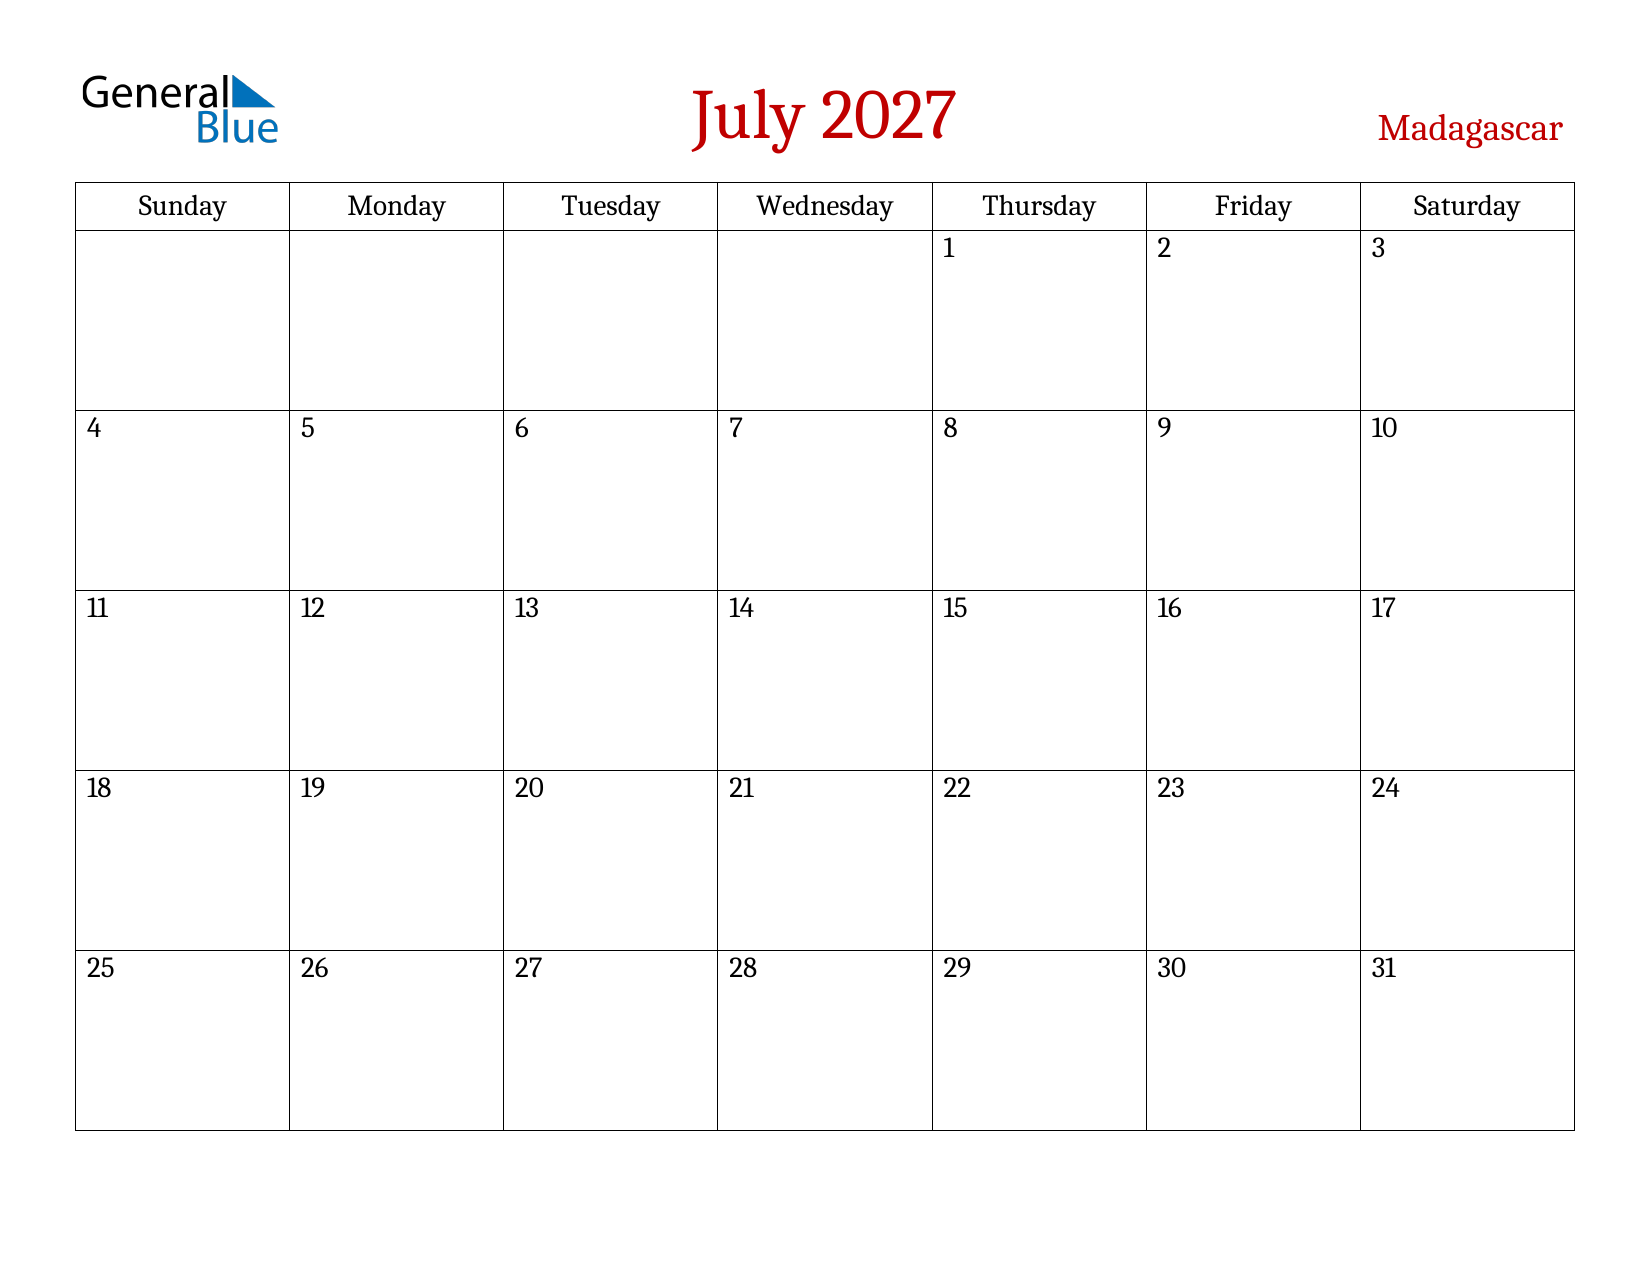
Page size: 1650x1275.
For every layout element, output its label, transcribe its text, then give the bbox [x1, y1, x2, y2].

table_cell [933, 445, 1146, 590]
table_cell [1147, 985, 1360, 1130]
table_cell [504, 625, 717, 770]
table_cell [1361, 805, 1574, 950]
table_cell [76, 265, 289, 410]
table_cell 30 [1147, 951, 1360, 985]
table_cell 27 [504, 951, 717, 985]
table_cell [504, 985, 717, 1130]
table_header [76, 75, 503, 182]
table_cell [76, 805, 289, 950]
table_cell [76, 231, 289, 264]
table_cell [290, 231, 503, 264]
table_cell Wednesday [718, 183, 932, 230]
table_cell 29 [933, 951, 1146, 985]
table_cell [933, 985, 1146, 1130]
table_cell [504, 805, 717, 950]
table_cell 2 [1147, 231, 1360, 264]
table_cell [718, 265, 932, 410]
table_cell [76, 985, 289, 1130]
table_cell [933, 265, 1146, 410]
table_cell [504, 445, 717, 590]
table_cell 4 [76, 411, 289, 444]
table_cell [290, 625, 503, 770]
table_cell 20 [504, 771, 717, 805]
table_cell [1147, 625, 1360, 770]
table_cell 8 [933, 411, 1146, 444]
table_cell [933, 805, 1146, 950]
table_cell [290, 805, 503, 950]
table_cell 6 [504, 411, 717, 444]
table_cell [718, 985, 932, 1130]
table_cell [718, 625, 932, 770]
table_cell [718, 231, 932, 264]
table_cell Monday [290, 183, 503, 230]
table_cell [1361, 265, 1574, 410]
table_cell 3 [1361, 231, 1574, 264]
table_cell [290, 445, 503, 590]
table_cell 12 [290, 591, 503, 625]
table_cell 15 [933, 591, 1146, 625]
table_cell [1361, 985, 1574, 1130]
table_cell [504, 265, 717, 410]
table_cell 10 [1361, 411, 1574, 444]
table_cell [1147, 445, 1360, 590]
table_cell Saturday [1361, 183, 1574, 230]
table_cell 18 [76, 771, 289, 805]
table_cell Thursday [933, 183, 1146, 230]
table_cell 11 [76, 591, 289, 625]
table_cell 19 [290, 771, 503, 805]
table_cell Sunday [76, 183, 289, 230]
table_cell Tuesday [504, 183, 717, 230]
table_cell [1361, 445, 1574, 590]
table_cell 13 [504, 591, 717, 625]
table_cell [933, 625, 1146, 770]
picture [82, 75, 278, 143]
table_cell 9 [1147, 411, 1360, 444]
table_cell 25 [76, 951, 289, 985]
table_cell 7 [718, 411, 932, 444]
table_cell 24 [1361, 771, 1574, 805]
table_cell 14 [718, 591, 932, 625]
table_cell 31 [1361, 951, 1574, 985]
table_cell Friday [1147, 183, 1360, 230]
table_cell 5 [290, 411, 503, 444]
table_cell [1361, 625, 1574, 770]
table_cell [718, 445, 932, 590]
table_cell [76, 625, 289, 770]
table_cell [504, 231, 717, 264]
table_cell 28 [718, 951, 932, 985]
table_header July 2027 [504, 75, 1146, 182]
table_cell 1 [933, 231, 1146, 264]
table_cell 21 [718, 771, 932, 805]
table_cell 22 [933, 771, 1146, 805]
table_cell 16 [1147, 591, 1360, 625]
table_cell [290, 985, 503, 1130]
table_header Madagascar [1146, 75, 1574, 182]
table_cell 17 [1361, 591, 1574, 625]
table_cell [76, 445, 289, 590]
table_cell 26 [290, 951, 503, 985]
table_cell 23 [1147, 771, 1360, 805]
table_cell [1147, 265, 1360, 410]
table_cell [1147, 805, 1360, 950]
table_cell [290, 265, 503, 410]
table_cell [718, 805, 932, 950]
